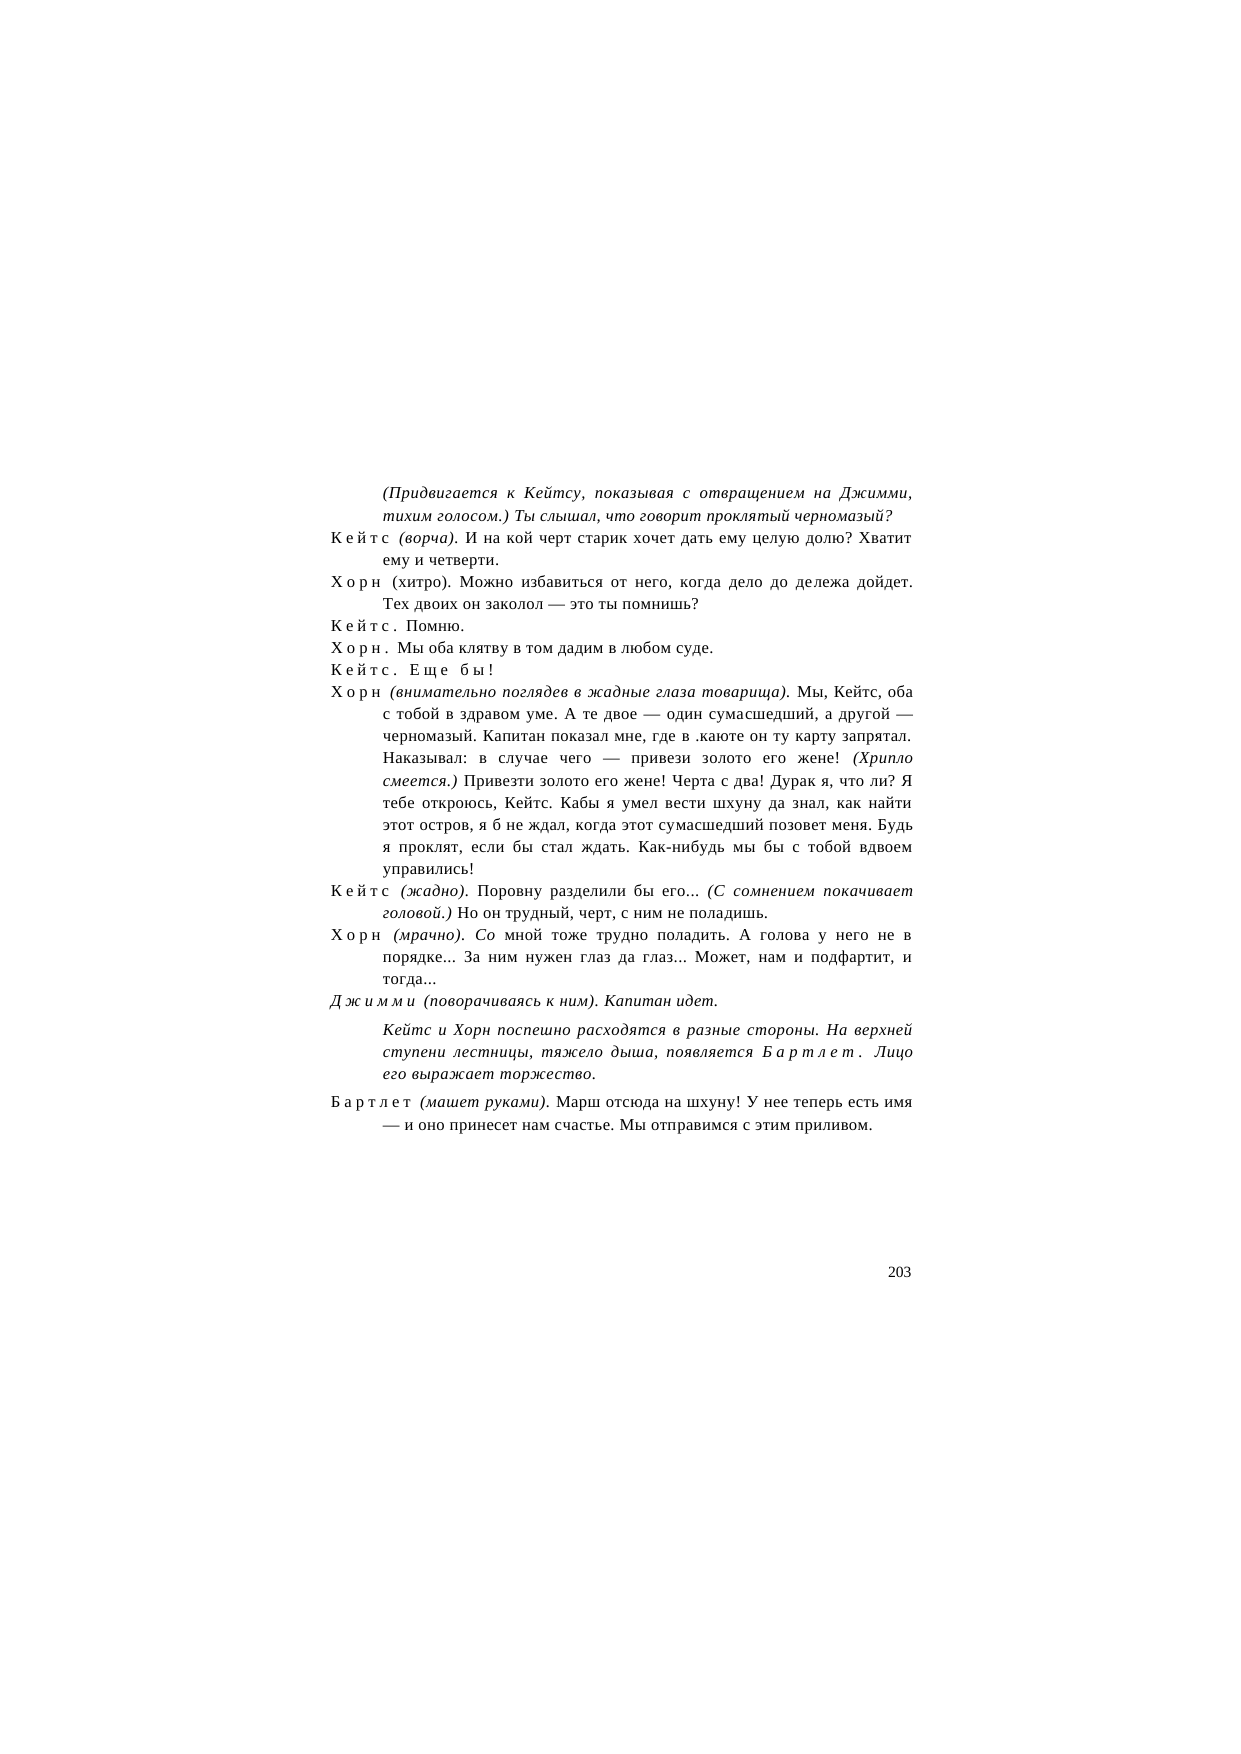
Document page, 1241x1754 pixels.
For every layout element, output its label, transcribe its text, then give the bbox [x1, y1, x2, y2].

text Кейтс (жадно). Поровну разделили бы его... (С сомнением покачивает головой.) Но он трудный, черт, с ним не поладишь. [331, 879, 913, 923]
text Джимми (поворачиваясь к ним). Капитан идет. [331, 989, 915, 1011]
text Хорн (хитро). Можно избавиться от него, когда дело до дележа дойдет. Тех двоих он заколол — это ты помнишь? [331, 569, 913, 614]
text 203 [888, 1265, 911, 1281]
text Кейтс. Еще бы! [331, 658, 915, 680]
text (Придвигается к Кейтсу, показывая с отвращением на Джимми, тихим голосом.) Ты слышал, что говорит проклятый черномазый? [383, 481, 913, 525]
text Кейтс (ворча). И на кой черт старик хочет дать ему целую долю? Хватит ему и четверти. [331, 525, 913, 569]
text Хорн (мрачно). Со мной тоже трудно поладить. А голова у него не в порядке... За ним нужен глаз да глаз... Может, нам и подфартит, и тогда... [331, 923, 913, 989]
text Бартлет (машет руками). Марш отсюда на шхуну! У нее теперь есть имя — и оно принесет нам счастье. Мы отправимся с этим приливом. [331, 1090, 913, 1135]
text Кейтс и Хорн поспешно расходятся в разные стороны. На верхней ступени лестницы, тяжело дыша, появляется Бартлет. Лицо его выражает торжество. [383, 1017, 913, 1084]
text Кейтс. Помню. [331, 614, 915, 636]
text Хорн. Мы оба клятву в том дадим в любом суде. [331, 636, 915, 658]
text Хорн (внимательно поглядев в жадные глаза товарища). Мы, Кейтс, оба с тобой в здравом уме. А те двое — один сумасшедший, а другой — черномазый. Капитан показал мне, где в .каюте он ту карту запрятал. Наказывал: в случае чего — привези золото его жене! (Хрипло смеется.) Привезти золото его жене! Черта с два! Дурак я, что ли? Я тебе откроюсь, Кейтс. Кабы я умел вести шхуну да знал, как найти этот остров, я б не ждал, когда этот сумасшедший позовет меня. Будь я проклят, если бы стал ждать. Как-нибудь мы бы с тобой вдвоем управились! [331, 680, 913, 879]
